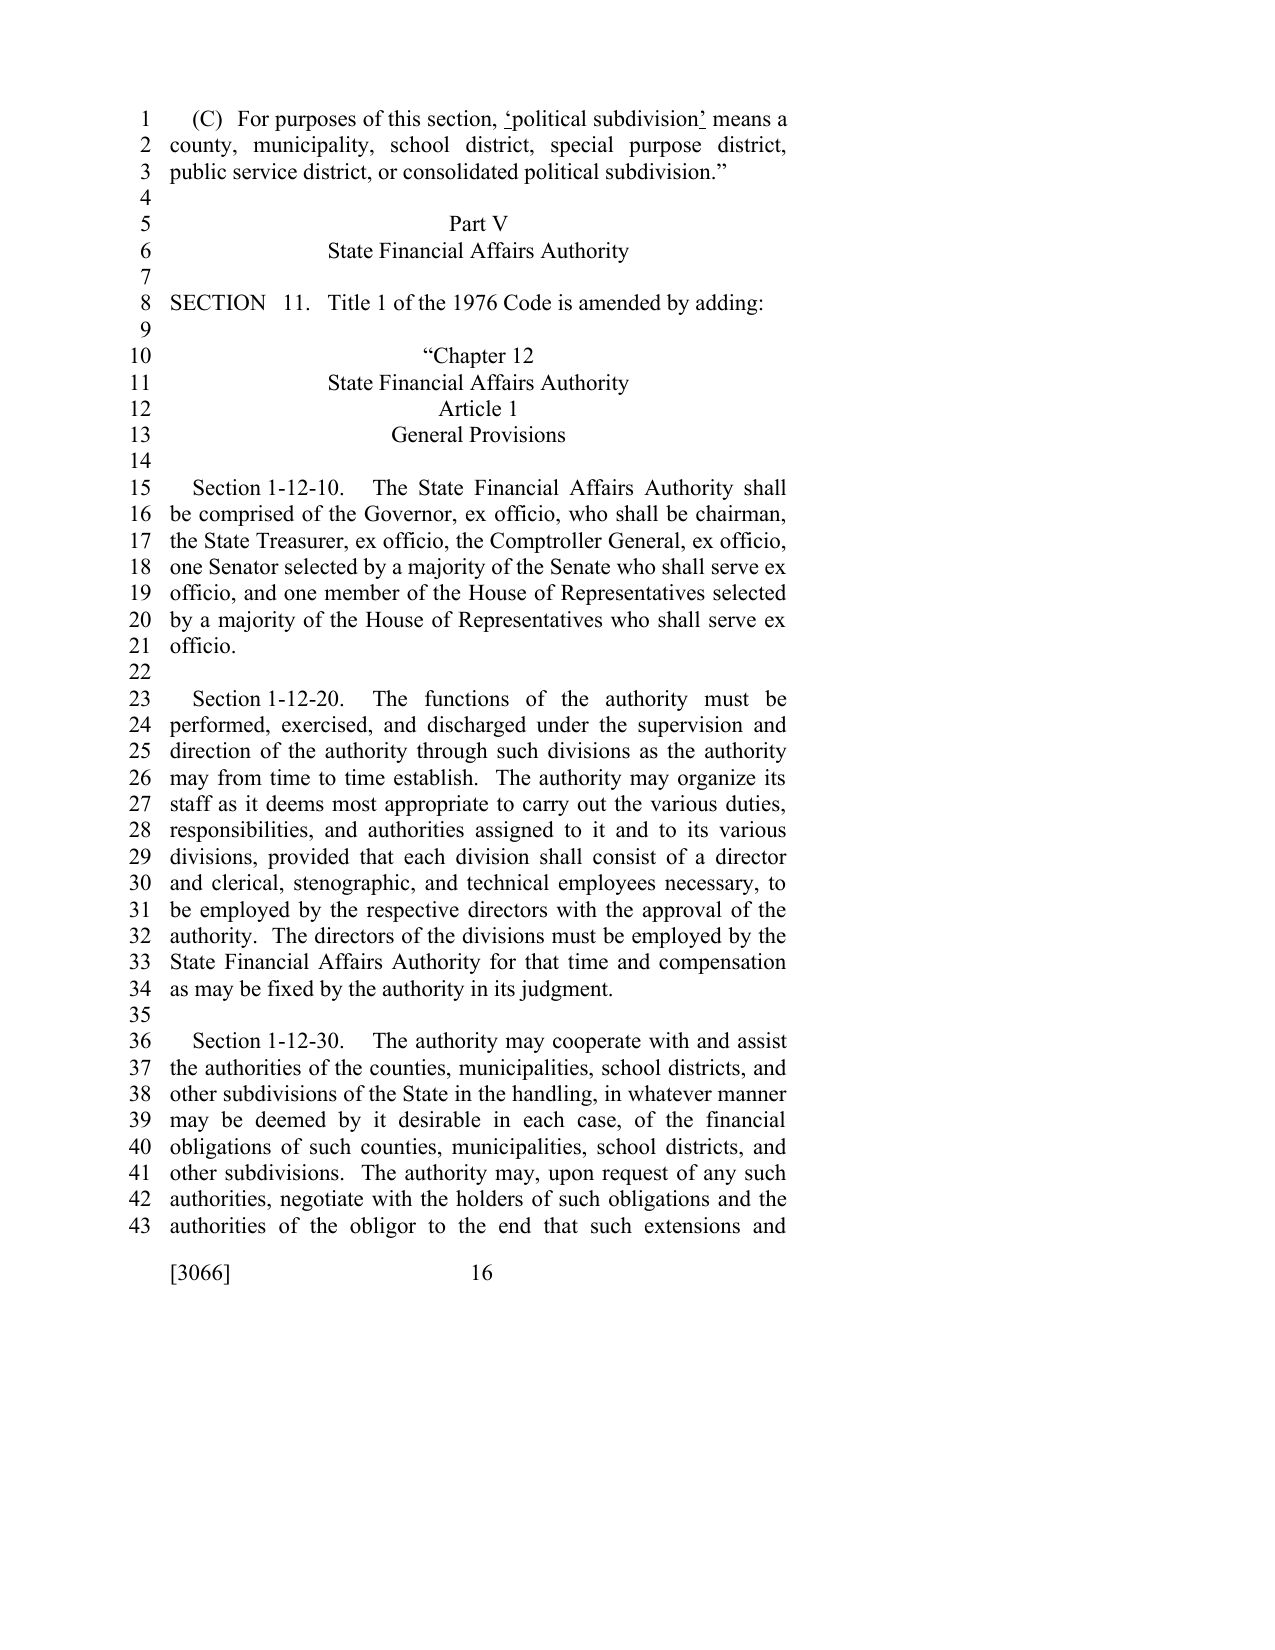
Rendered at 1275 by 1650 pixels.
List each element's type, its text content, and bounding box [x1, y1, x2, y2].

text (C) For purposes of this section, ‘political subdivision’ means a county, municipality, school district, special purpose district, public service district, or consolidated political subdivision.” [169, 105, 787, 184]
text Section 1-12-20. The functions of the authority must be performed, exercised, and discharged under the supervision and direction of the authority through such divisions as the authority may from time to time establish. The authority may organize its staff as it deems most appropriate to carry out the various duties, responsibilities, and authorities assigned to it and to its various divisions, provided that each division shall consist of a director and clerical, stenographic, and technical employees necessary, to be employed by the respective directors with the approval of the authority. The directors of the divisions must be employed by the State Financial Affairs Authority for that time and compensation as may be fixed by the authority in its judgment. [169, 685, 787, 1001]
text State Financial Affairs Authority [169, 237, 787, 263]
text SECTION 11. Title 1 of the 1976 Code is amended by adding: [169, 289, 787, 316]
text Part V [169, 210, 787, 237]
text State Financial Affairs Authority [169, 368, 787, 395]
text “Chapter 12 [169, 342, 787, 368]
text Section 1-12-10. The State Financial Affairs Authority shall be comprised of the Governor, ex officio, who shall be chairman, the State Treasurer, ex officio, the Comptroller General, ex officio, one Senator selected by a majority of the Senate who shall serve ex officio, and one member of the House of Representatives selected by a majority of the House of Representatives who shall serve ex officio. [169, 474, 787, 658]
text Article 1 [169, 395, 787, 421]
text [169, 1027, 787, 1238]
text General Provisions [169, 421, 787, 448]
